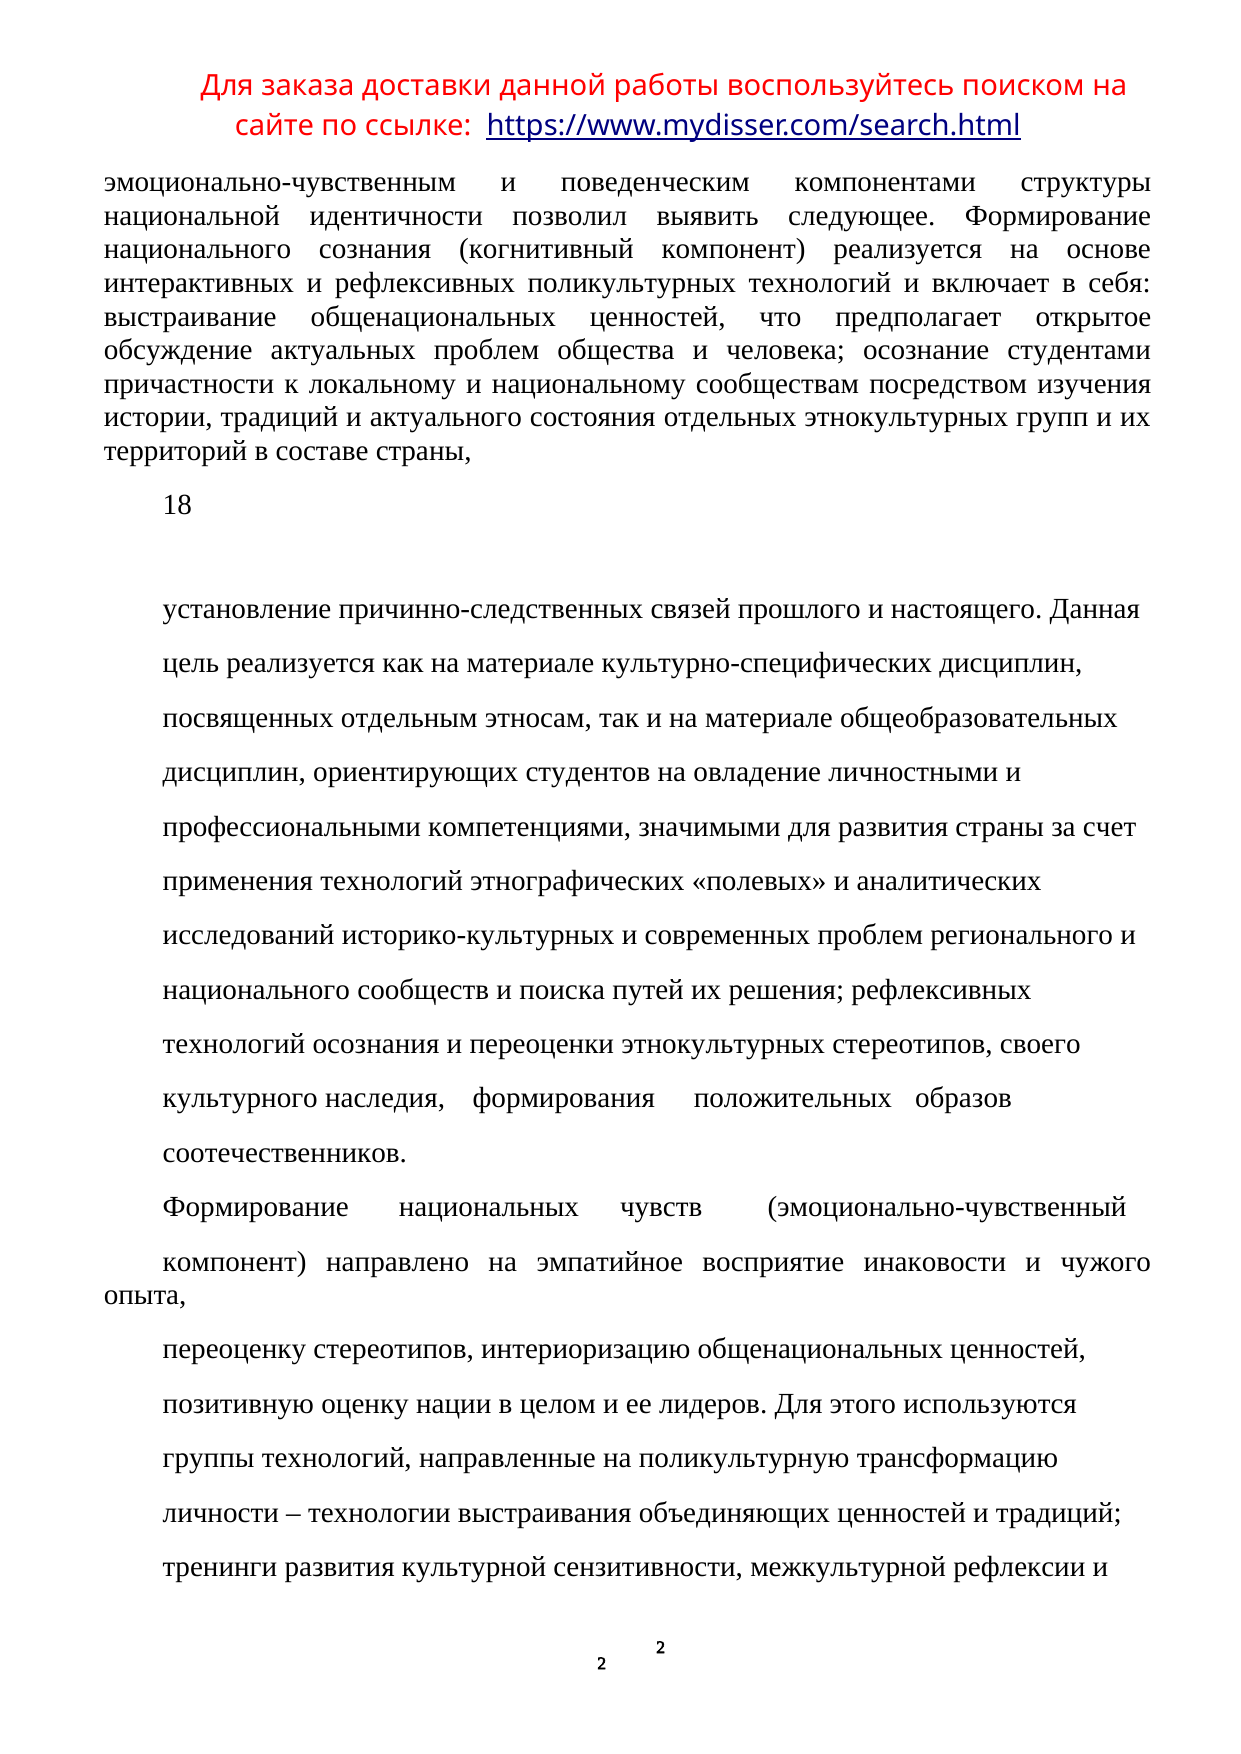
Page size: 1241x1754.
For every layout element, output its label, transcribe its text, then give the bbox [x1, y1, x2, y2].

text цель реализуется как на материале культурно-специфических дисциплин, [103, 646, 1152, 679]
text группы технологий, направленные на поликультурную трансформацию [103, 1440, 1152, 1474]
text национального сообществ и поиска путей их решения; рефлексивных [103, 972, 1152, 1005]
text исследований историко-культурных и современных проблем регионального и [103, 917, 1152, 951]
text тренинги развития культурной сензитивности, межкультурной рефлексии и [103, 1549, 1152, 1583]
text позитивную оценку нации в целом и ее лидеров. Для этого используются [103, 1386, 1152, 1419]
text личности – технологии выстраивания объединяющих ценностей и традиций; [103, 1495, 1152, 1528]
text дисциплин, ориентирующих студентов на овладение личностными и [103, 754, 1152, 788]
text профессиональными компетенциями, значимыми для развития страны за счет [103, 809, 1152, 842]
text применения технологий этнографических «полевых» и аналитических [103, 863, 1152, 897]
text 18 [103, 487, 1152, 521]
text Формирование национальных чувств (эмоционально-чувственный [103, 1189, 1152, 1223]
text посвященных отдельным этносам, так и на материале общеобразовательных [103, 700, 1152, 733]
text технологий осознания и переоценки этнокультурных стереотипов, своего [103, 1026, 1152, 1060]
text переоценку стереотипов, интериоризацию общенациональных ценностей, [103, 1332, 1152, 1365]
text компонент) направлено на эмпатийное восприятие инаковости и чужого опыта, [103, 1244, 1152, 1311]
text соотечественников. [103, 1135, 1152, 1168]
text установление причинно-следственных связей прошлого и настоящего. Данная [103, 591, 1152, 625]
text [103, 164, 1152, 466]
text культурного наследия, формирования положительных образов [103, 1081, 1152, 1114]
